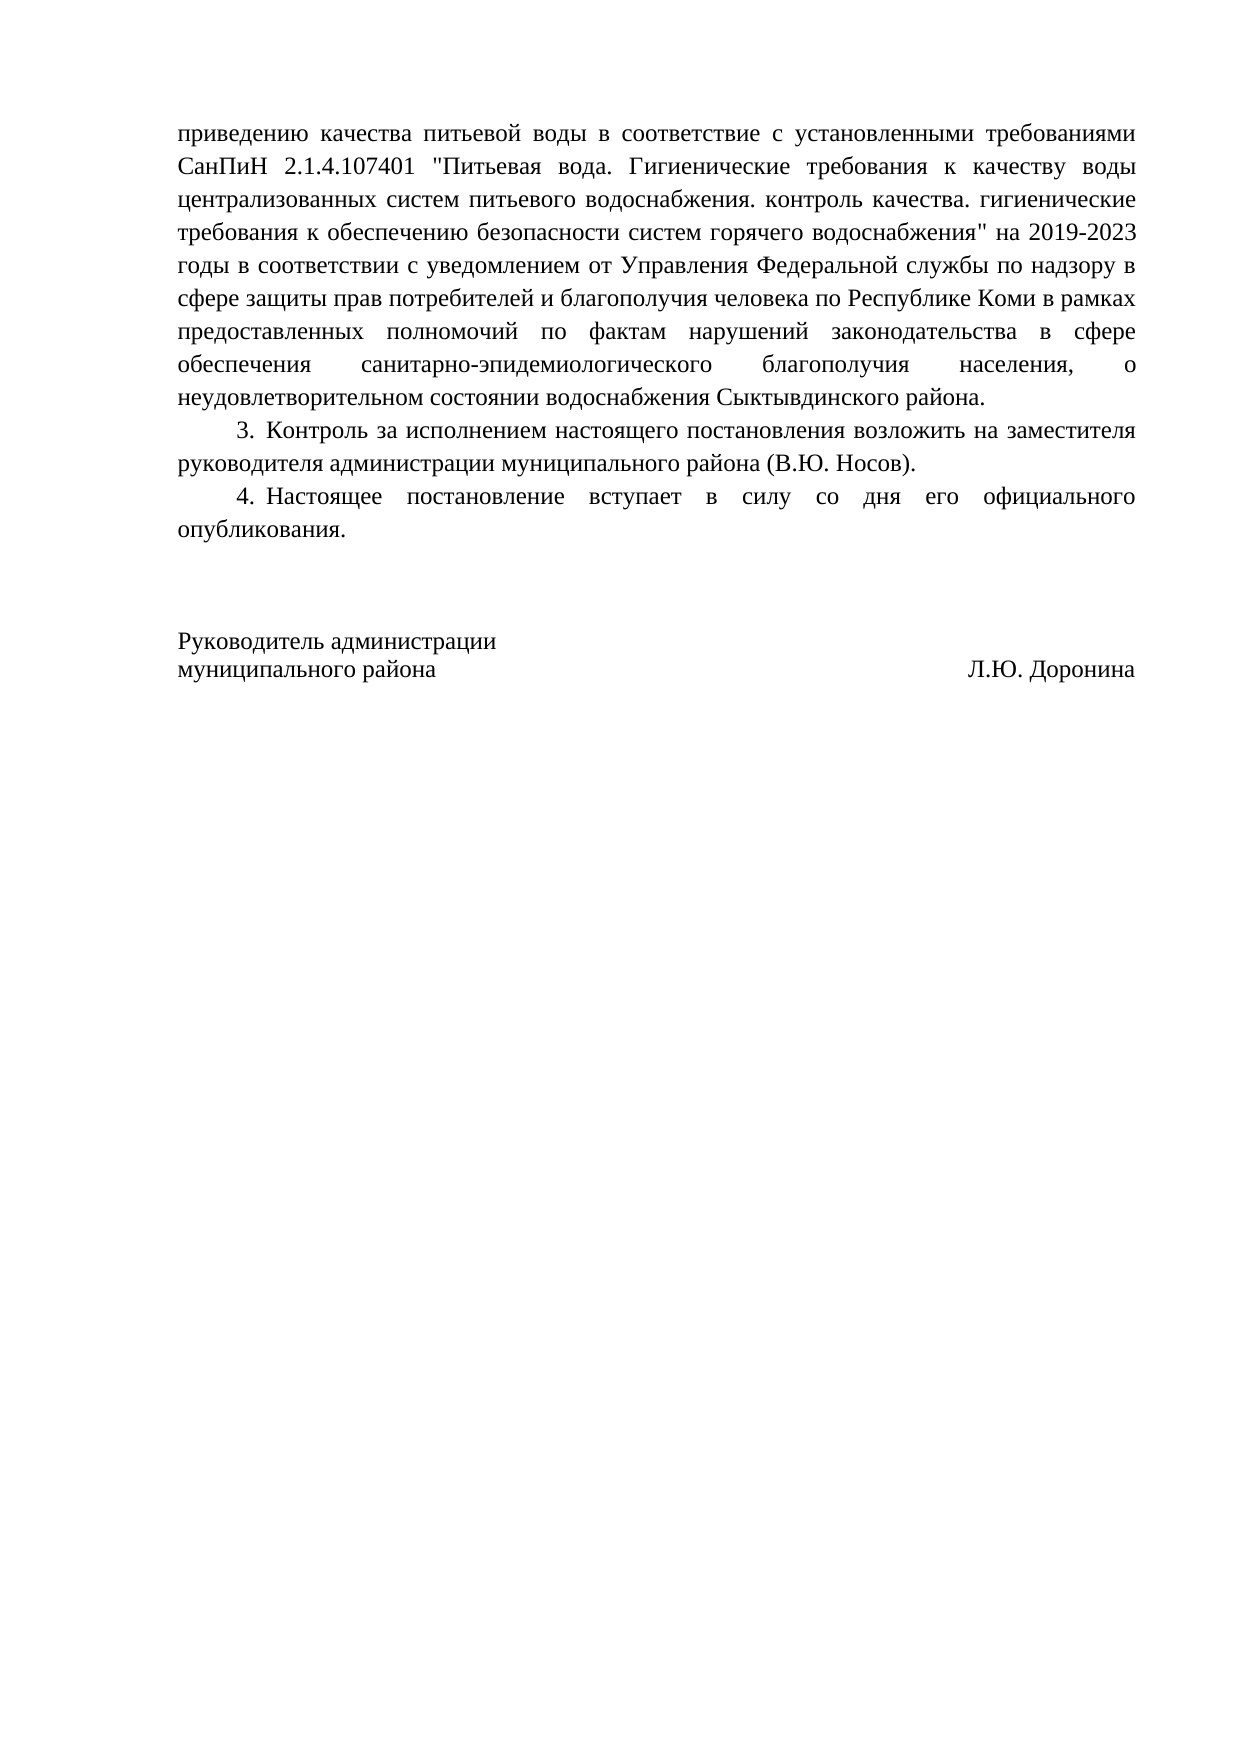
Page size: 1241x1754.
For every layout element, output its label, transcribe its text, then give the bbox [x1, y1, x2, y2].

text Руководитель администрации [177, 626, 1137, 654]
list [177, 118, 1137, 411]
list Контроль за исполнением настоящего постановления возложить на заместителя руководителя администрации муниципального района (В.Ю. Носов). [177, 415, 1137, 477]
list Настоящее постановление вступает в силу со дня его официального опубликования. [177, 481, 1137, 543]
text муниципального района Л.Ю. Доронина [177, 654, 1137, 683]
